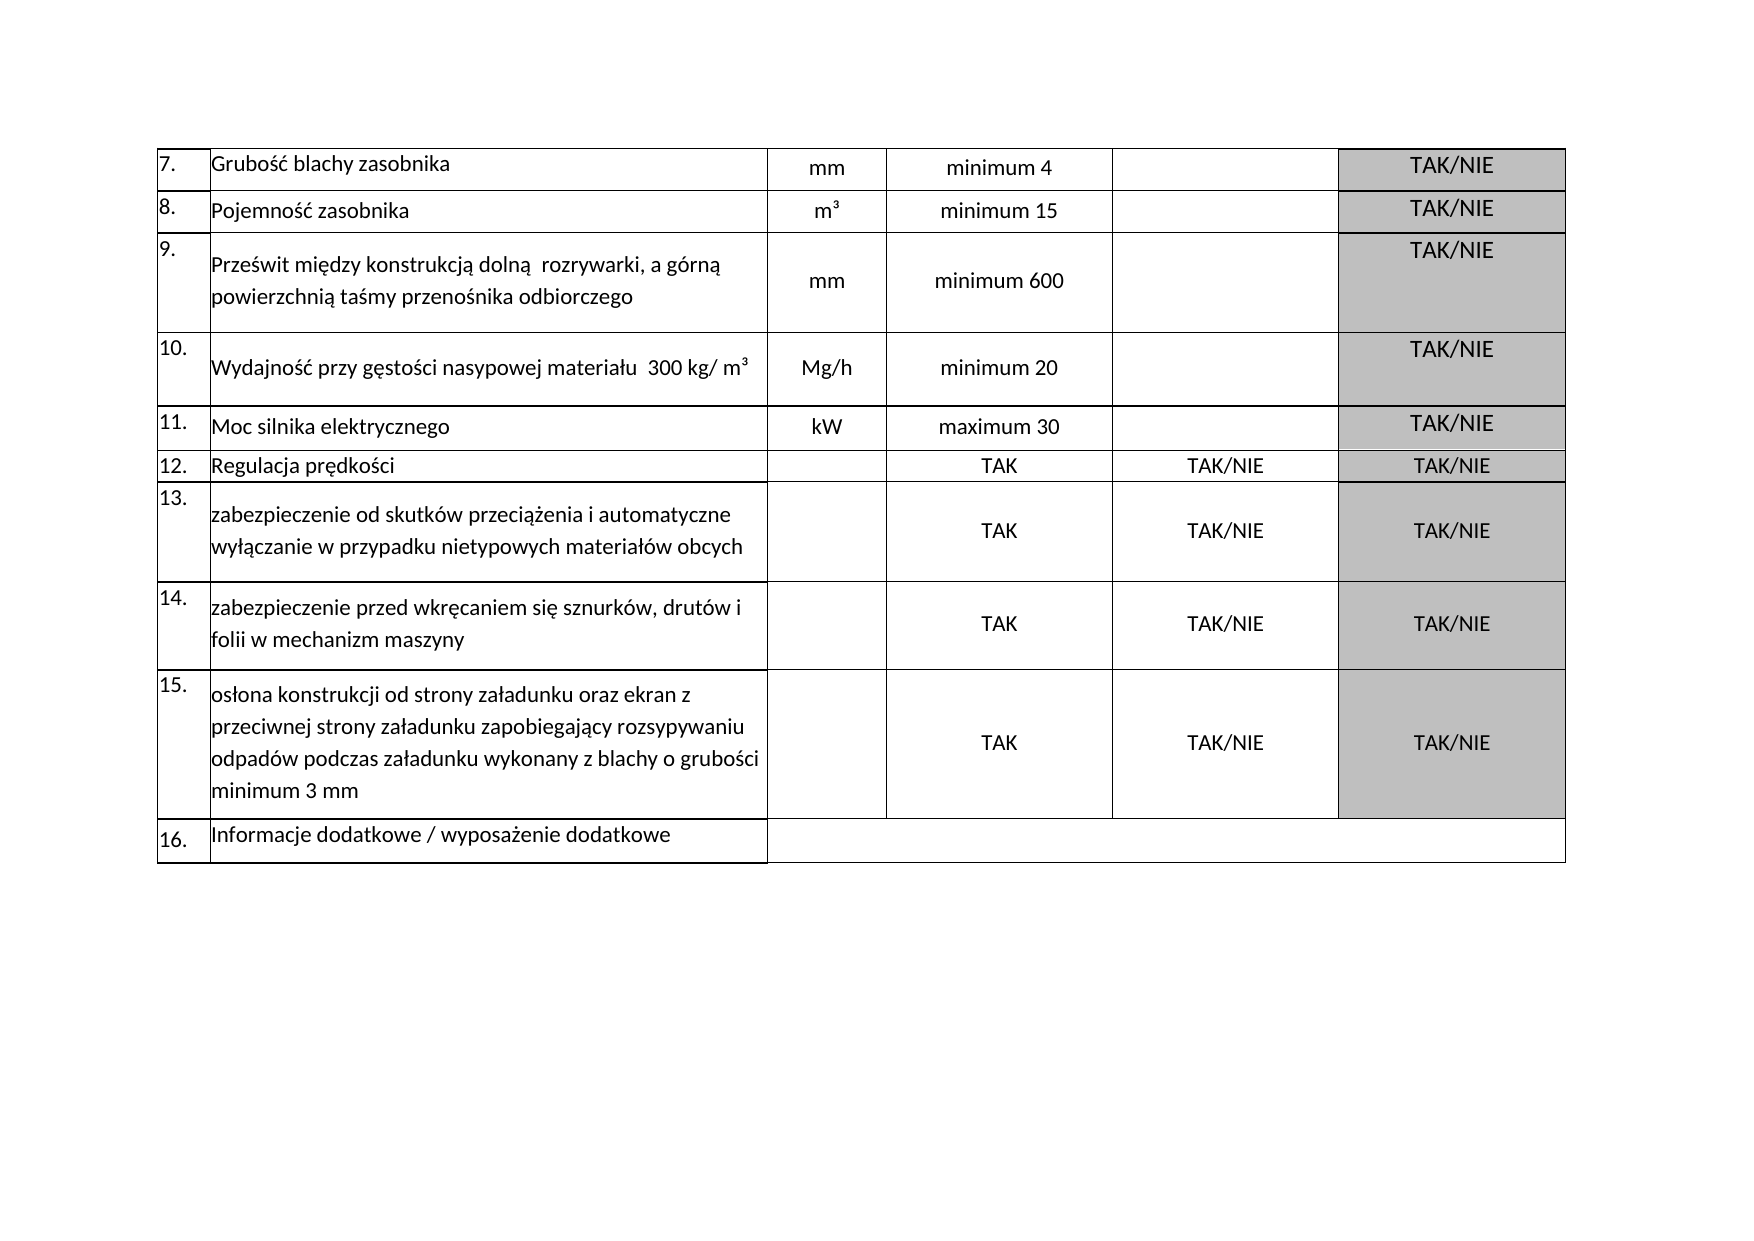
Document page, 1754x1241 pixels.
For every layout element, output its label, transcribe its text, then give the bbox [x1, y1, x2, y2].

table_cell [768, 582, 886, 669]
table_cell TAK/NIE [1339, 582, 1565, 669]
table_cell Regulacja prędkości [211, 451, 767, 481]
table_cell TAK [887, 482, 1112, 581]
table_cell [1113, 407, 1338, 449]
table_cell minimum 15 [887, 191, 1112, 232]
table_cell Pojemność zasobnika [211, 191, 767, 232]
table_cell Informacje dodatkowe / wyposażenie dodatkowe [211, 820, 767, 862]
table_cell minimum 20 [887, 333, 1112, 405]
table_cell [158, 150, 210, 190]
table_cell minimum 600 [887, 233, 1112, 331]
table_cell TAK/NIE [1339, 150, 1565, 190]
table_cell TAK/NIE [1113, 451, 1338, 481]
table_cell [158, 192, 210, 232]
table_cell [1113, 191, 1338, 232]
table_cell TAK/NIE [1339, 451, 1565, 481]
table_cell TAK/NIE [1113, 582, 1338, 669]
table_cell [158, 671, 210, 818]
table_cell TAK/NIE [1339, 192, 1565, 232]
table_cell TAK/NIE [1113, 670, 1338, 818]
table_cell TAK/NIE [1339, 333, 1565, 405]
table_cell Grubość blachy zasobnika [211, 149, 767, 190]
table_cell [768, 819, 1565, 862]
table_cell TAK [887, 451, 1112, 481]
table_cell [158, 333, 210, 405]
table_cell TAK/NIE [1339, 483, 1565, 581]
table_cell TAK/NIE [1339, 407, 1565, 449]
table_cell maximum 30 [887, 407, 1112, 449]
table_cell mm [768, 233, 886, 331]
table_cell mm [768, 149, 886, 190]
table_cell osłona konstrukcji od strony załadunku oraz ekran z przeciwnej strony załadunku zapobiegający rozsypywaniu odpadów podczas załadunku wykonany z blachy o grubości minimum 3 mm [211, 671, 767, 818]
table_cell Mg/h [768, 333, 886, 405]
table_cell [158, 820, 210, 862]
table_cell [158, 451, 210, 481]
table_cell [1113, 333, 1338, 405]
table_cell [158, 583, 210, 669]
table_cell zabezpieczenie od skutków przeciążenia i automatyczne wyłączanie w przypadku nietypowych materiałów obcych [211, 483, 767, 581]
table_cell [1113, 149, 1338, 190]
table_cell TAK/NIE [1339, 670, 1565, 818]
table_cell TAK/NIE [1113, 482, 1338, 581]
table_cell m³ [768, 191, 886, 232]
table_cell Prześwit między konstrukcją dolną rozrywarki, a górną powierzchnią taśmy przenośnika odbiorczego [211, 233, 767, 331]
table_cell TAK/NIE [1339, 234, 1565, 331]
table_cell [1113, 233, 1338, 331]
table_cell [768, 670, 886, 818]
table_cell zabezpieczenie przed wkręcaniem się sznurków, drutów i folii w mechanizm maszyny [211, 583, 767, 669]
table_cell kW [768, 407, 886, 449]
table_cell minimum 4 [887, 149, 1112, 190]
table_cell Wydajność przy gęstości nasypowej materiału 300 kg/ m³ [211, 333, 767, 405]
table_cell Moc silnika elektrycznego [211, 407, 767, 449]
table_cell [768, 482, 886, 581]
table_cell TAK [887, 670, 1112, 818]
table_cell [158, 234, 210, 331]
table_cell [768, 451, 886, 481]
table_cell [158, 483, 210, 581]
table_cell TAK [887, 582, 1112, 669]
table_cell [158, 407, 210, 449]
